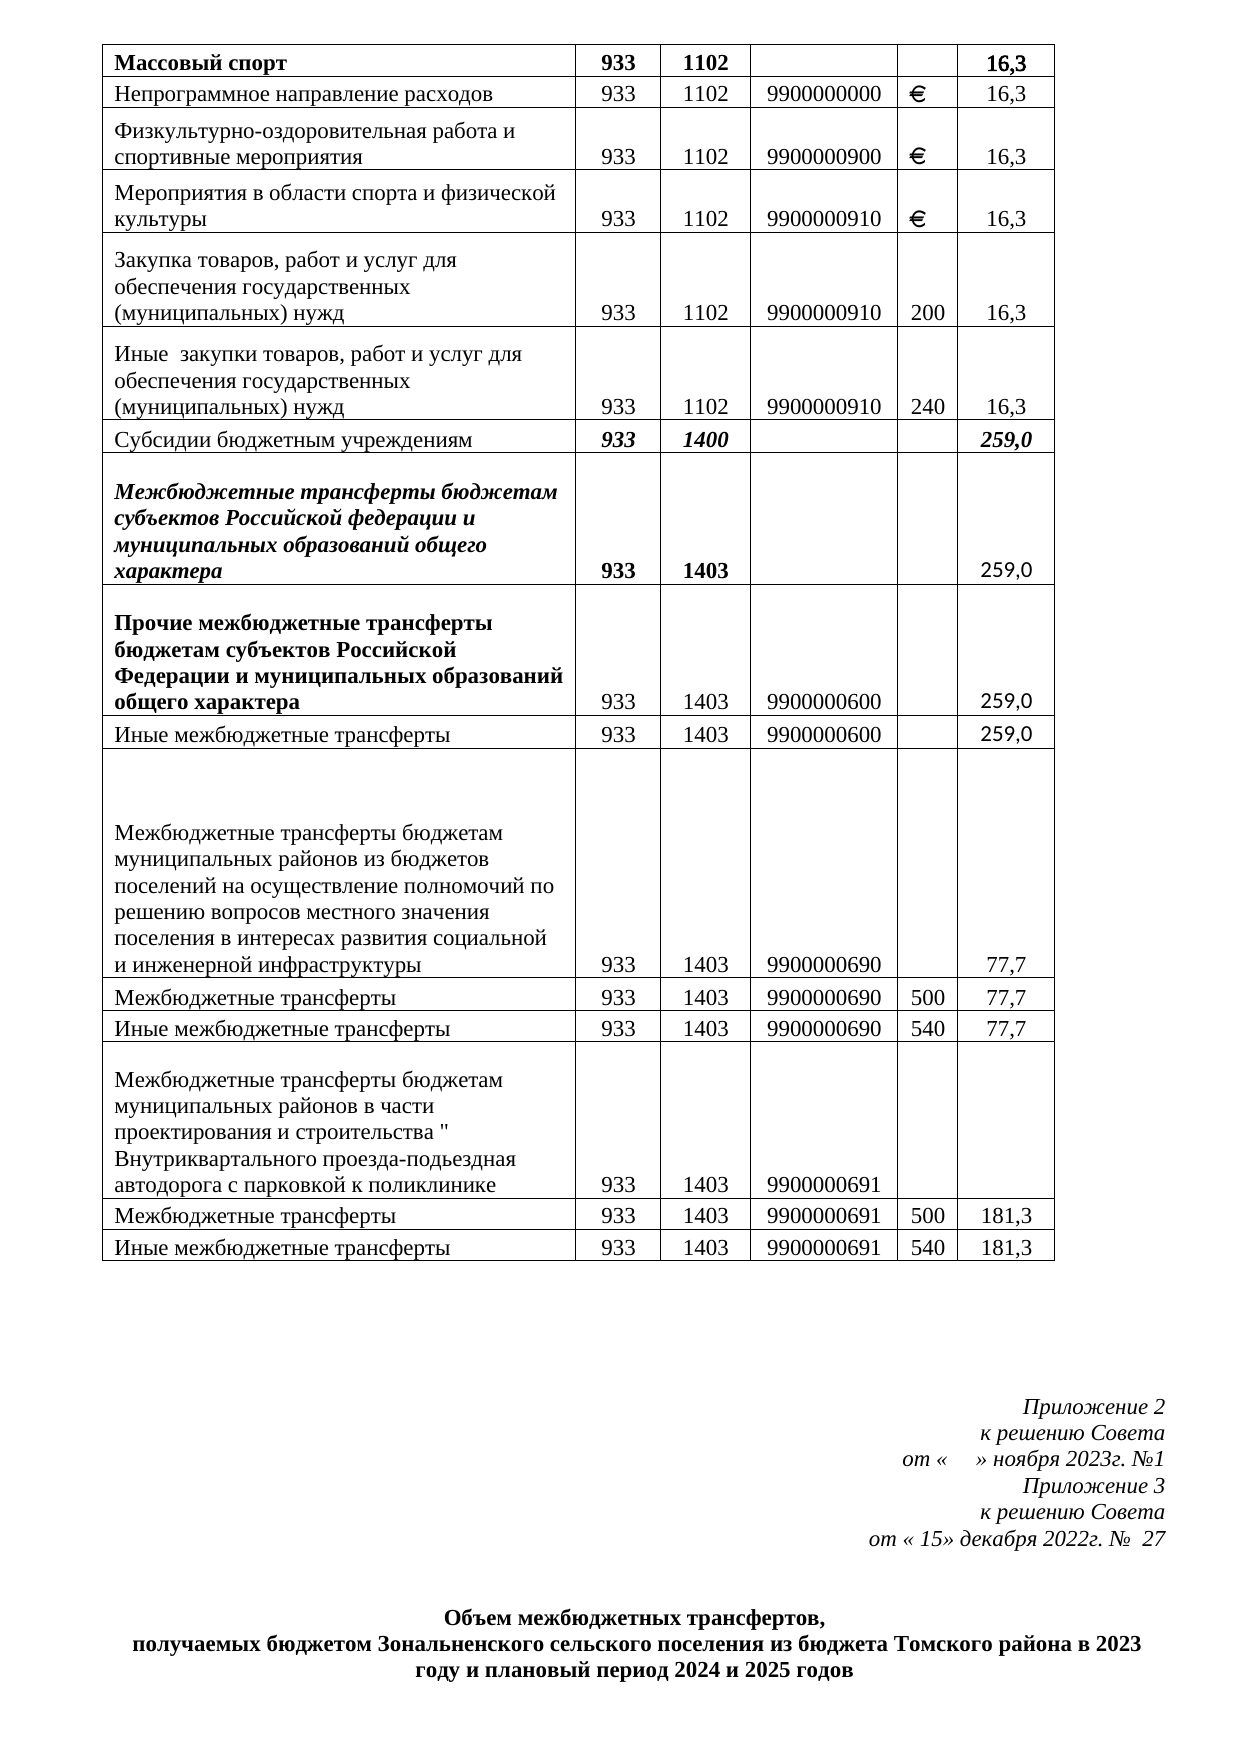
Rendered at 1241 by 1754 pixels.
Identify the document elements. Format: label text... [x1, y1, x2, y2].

table_cell 933 [576, 749, 660, 977]
table_cell Иные межбюджетные трансферты [103, 716, 575, 747]
subtitle от « » ноября 2023г. №1 [103, 1446, 1165, 1472]
table_cell 16,3 [958, 108, 1054, 169]
table_cell 9900000910 [751, 170, 897, 232]
table_cell [898, 420, 957, 452]
table_cell 9900000691 [751, 1230, 897, 1260]
table_cell [898, 585, 957, 715]
table_cell 77,7 [958, 749, 1054, 977]
table_cell 9900000910 [751, 327, 897, 419]
table_cell 9900000690 [751, 1011, 897, 1041]
table_cell [898, 716, 957, 747]
table_cell 16,3 [958, 170, 1054, 232]
table_cell 9900000691 [751, 1199, 897, 1229]
table_cell 16,3 [958, 77, 1054, 107]
table_cell 1403 [661, 716, 750, 747]
table_cell Прочие межбюджетные трансферты бюджетам субъектов Российской Федерации и муниципальных образований общего характера [103, 585, 575, 715]
table_cell 1403 [661, 1011, 750, 1041]
table_cell Межбюджетные трансферты бюджетам муниципальных районов из бюджетов поселений на осуществление полномочий по решению вопросов местного значения поселения в интересах развития социальной и инженерной инфраструктуры [103, 749, 575, 977]
table_cell [898, 170, 957, 232]
table_cell 77,7 [958, 1011, 1054, 1041]
table_cell [898, 1042, 957, 1197]
table_cell 1102 [661, 233, 750, 326]
subtitle от « 15» декабря 2022г. № 27 [103, 1524, 1165, 1551]
table_cell 9900000910 [751, 233, 897, 326]
table_cell 933 [576, 77, 660, 107]
table_cell 1400 [661, 420, 750, 452]
table_cell 240 [898, 327, 957, 419]
table_cell 1403 [661, 978, 750, 1010]
table_cell [898, 749, 957, 977]
table_cell Межбюджетные трансферты [103, 978, 575, 1010]
table_cell Непрограммное направление расходов [103, 77, 575, 107]
table_cell 9900000600 [751, 716, 897, 747]
table_cell 1403 [661, 1199, 750, 1229]
table_cell [898, 453, 957, 583]
table_cell 259,0 [958, 420, 1054, 452]
table_cell 933 [576, 233, 660, 326]
table_cell 1102 [661, 45, 750, 76]
table_cell 200 [898, 233, 957, 326]
table_cell 9900000691 [751, 1042, 897, 1197]
table_cell 933 [576, 170, 660, 232]
table_cell Массовый спорт [103, 45, 575, 76]
table_cell 16,3 [958, 327, 1054, 419]
table_cell Физкультурно-оздоровительная работа и спортивные мероприятия [103, 108, 575, 169]
table_cell [898, 77, 957, 107]
table_cell 9900000690 [751, 749, 897, 977]
table_cell Иные межбюджетные трансферты [103, 1011, 575, 1041]
table_cell 1102 [661, 327, 750, 419]
table_cell 933 [576, 327, 660, 419]
table_cell 259,0 [958, 453, 1054, 583]
table_cell Межбюджетные трансферты бюджетам субъектов Российской федерации и муниципальных образований общего характера [103, 453, 575, 583]
table_cell 933 [576, 420, 660, 452]
table_cell 259,0 [958, 585, 1054, 715]
table_cell 933 [576, 978, 660, 1010]
table_cell 1403 [661, 585, 750, 715]
subtitle к решению Совета [103, 1498, 1165, 1524]
table_cell 933 [576, 1230, 660, 1260]
table_cell Мероприятия в области спорта и физической культуры [103, 170, 575, 232]
table_cell 933 [576, 716, 660, 747]
table_cell Иные межбюджетные трансферты [103, 1230, 575, 1260]
table_cell 1403 [661, 453, 750, 583]
table_cell 1102 [661, 108, 750, 169]
table_cell 933 [576, 108, 660, 169]
table_cell [958, 1042, 1054, 1197]
table_cell 500 [898, 1199, 957, 1229]
text Объем межбюджетных трансфертов, [103, 1604, 1165, 1630]
table_cell 181,3 [958, 1199, 1054, 1229]
table_cell [751, 45, 897, 76]
table_cell 1102 [661, 77, 750, 107]
table_cell [751, 420, 897, 452]
table_cell 77,7 [958, 978, 1054, 1010]
table_cell 9900000000 [751, 77, 897, 107]
table_cell 1403 [661, 749, 750, 977]
table_cell [898, 108, 957, 169]
table_cell Субсидии бюджетным учреждениям [103, 420, 575, 452]
table_cell 16,3 [958, 233, 1054, 326]
table_cell 933 [576, 453, 660, 583]
text получаемых бюджетом Зональненского сельского поселения из бюджета Томского района в 2023 году и плановый период 2024 и 2025 годов [103, 1630, 1165, 1683]
table_cell 933 [576, 1011, 660, 1041]
table_cell 933 [576, 585, 660, 715]
text Приложение 2 [103, 1393, 1165, 1419]
table_cell 933 [576, 45, 660, 76]
table_cell 500 [898, 978, 957, 1010]
table_cell 181,3 [958, 1230, 1054, 1260]
table_cell 1102 [661, 170, 750, 232]
table_cell Иные закупки товаров, работ и услуг для обеспечения государственных (муниципальных) нужд [103, 327, 575, 419]
table_cell 1403 [661, 1042, 750, 1197]
subtitle к решению Совета [103, 1419, 1165, 1446]
table_cell 540 [898, 1230, 957, 1260]
table_cell [751, 453, 897, 583]
table_cell 933 [576, 1199, 660, 1229]
table_cell 540 [898, 1011, 957, 1041]
table_cell 9900000690 [751, 978, 897, 1010]
table_cell 1403 [661, 1230, 750, 1260]
table_cell Межбюджетные трансферты бюджетам муниципальных районов в части проектирования и строительства " Внутриквартального проезда-подьездная автодорога с парковкой к поликлинике [103, 1042, 575, 1197]
table_cell Закупка товаров, работ и услуг для обеспечения государственных (муниципальных) нужд [103, 233, 575, 326]
table_cell 9900000600 [751, 585, 897, 715]
table_cell 259,0 [958, 716, 1054, 747]
table_cell 933 [576, 1042, 660, 1197]
table_cell  [958, 45, 1054, 76]
table_cell Межбюджетные трансферты [103, 1199, 575, 1229]
text Приложение 3 [103, 1472, 1165, 1498]
table_cell 9900000900 [751, 108, 897, 169]
table_cell [898, 45, 957, 76]
